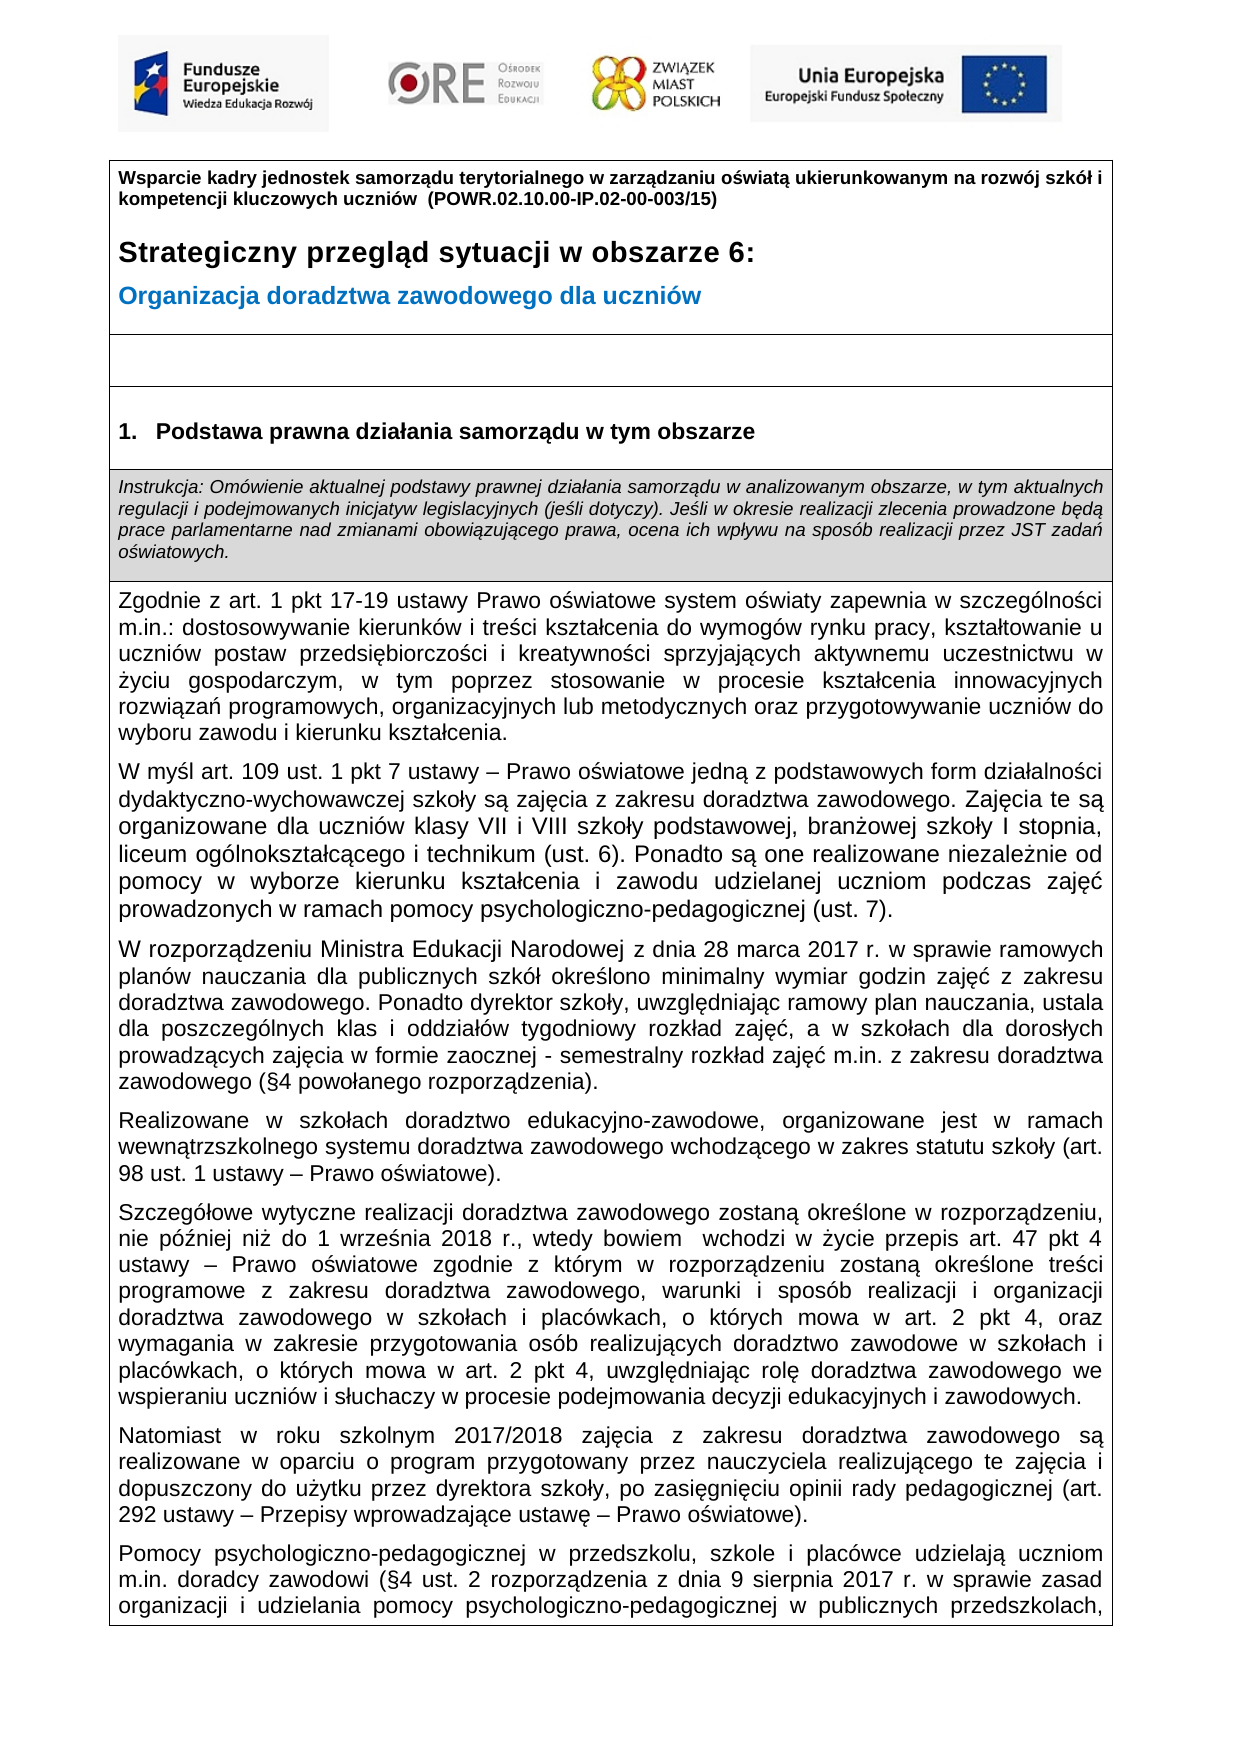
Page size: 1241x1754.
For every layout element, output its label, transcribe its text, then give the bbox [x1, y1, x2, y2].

picture [118, 35, 1064, 132]
table_cell [110, 335, 1112, 386]
table_cell Podstawa prawna działania samorządu w tym obszarze [110, 387, 1112, 469]
table_cell Instrukcja: Omówienie aktualnej podstawy prawnej działania samorządu w analizowanym obszarze, w tym aktualnych regulacji i podejmowanych inicjatyw legislacyjnych (jeśli dotyczy). Jeśli w okresie realizacji zlecenia prowadzone będą prace parlamentarne nad zmianami obowiązującego prawa, ocena ich wpływu na sposób realizacji przez JST zadań oświatowych. [110, 470, 1112, 581]
table_header Wsparcie kadry jednostek samorządu terytorialnego w zarządzaniu oświatą ukierunkowanym na rozwój szkół i kompetencji kluczowych uczniów (POWR.02.10.00-IP.02-00-003/15) Strategiczny przegląd sytuacji w obszarze 6: Organizacja doradztwa zawodowego dla uczniów [110, 161, 1112, 334]
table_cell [110, 582, 1112, 1625]
